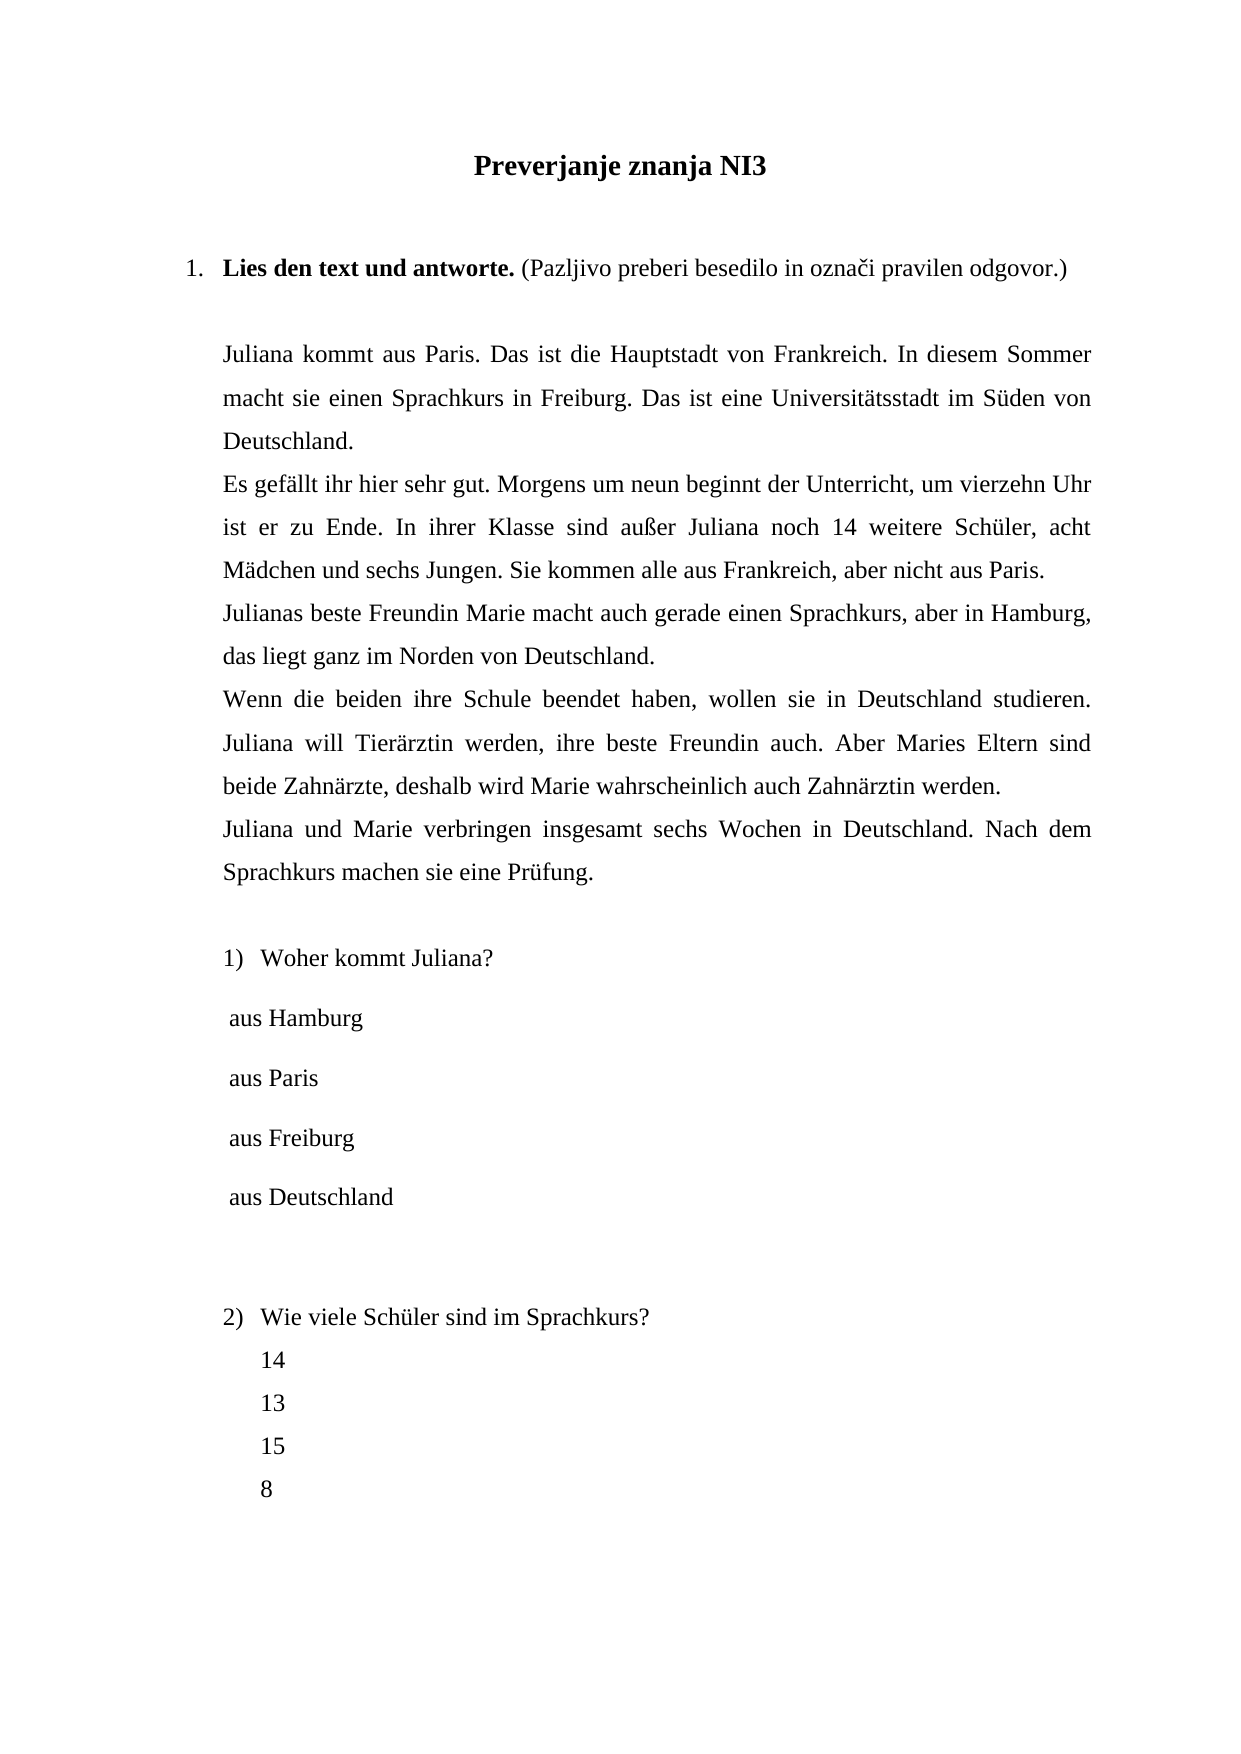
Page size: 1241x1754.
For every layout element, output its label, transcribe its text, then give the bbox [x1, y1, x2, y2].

text aus Paris [223, 1063, 1093, 1092]
text aus Freiburg [223, 1123, 1093, 1151]
list 8 [260, 1474, 1093, 1503]
list Juliana und Marie verbringen insgesamt sechs Wochen in Deutschland. Nach dem Sprachkurs machen sie eine Prüfung. [223, 814, 1093, 886]
list 13 [260, 1388, 1093, 1417]
text aus Deutschland [223, 1182, 1093, 1211]
list Wie viele Schüler sind im Sprachkurs? [223, 1302, 1093, 1331]
list Wenn die beiden ihre Schule beendet haben, wollen sie in Deutschland studieren. Juliana will Tierärztin werden, ihre beste Freundin auch. Aber Maries Eltern sind beide Zahnärzte, deshalb wird Marie wahrscheinlich auch Zahnärztin werden. [223, 684, 1093, 799]
list Julianas beste Freundin Marie macht auch gerade einen Sprachkurs, aber in Hamburg, das liegt ganz im Norden von Deutschland. [223, 598, 1093, 670]
list Es gefällt ihr hier sehr gut. Morgens um neun beginnt der Unterricht, um vierzehn Uhr ist er zu Ende. In ihrer Klasse sind außer Juliana noch 14 weitere Schüler, acht Mädchen und sechs Jungen. Sie kommen alle aus Frankreich, aber nicht aus Paris. [223, 469, 1093, 584]
list Woher kommt Juliana? [223, 943, 1093, 972]
text Preverjanje znanja NI3 [148, 148, 1093, 181]
list Juliana kommt aus Paris. Das ist die Hauptstadt von Frankreich. In diesem Sommer macht sie einen Sprachkurs in Freiburg. Das ist eine Universitätsstadt im Süden von Deutschland. [223, 339, 1093, 454]
list Lies den text und antworte. (Pazljivo preberi besedilo in označi pravilen odgovor.) [185, 253, 1093, 282]
list 15 [260, 1431, 1093, 1460]
list 14 [260, 1345, 1093, 1374]
text aus Hamburg [223, 1003, 1093, 1032]
